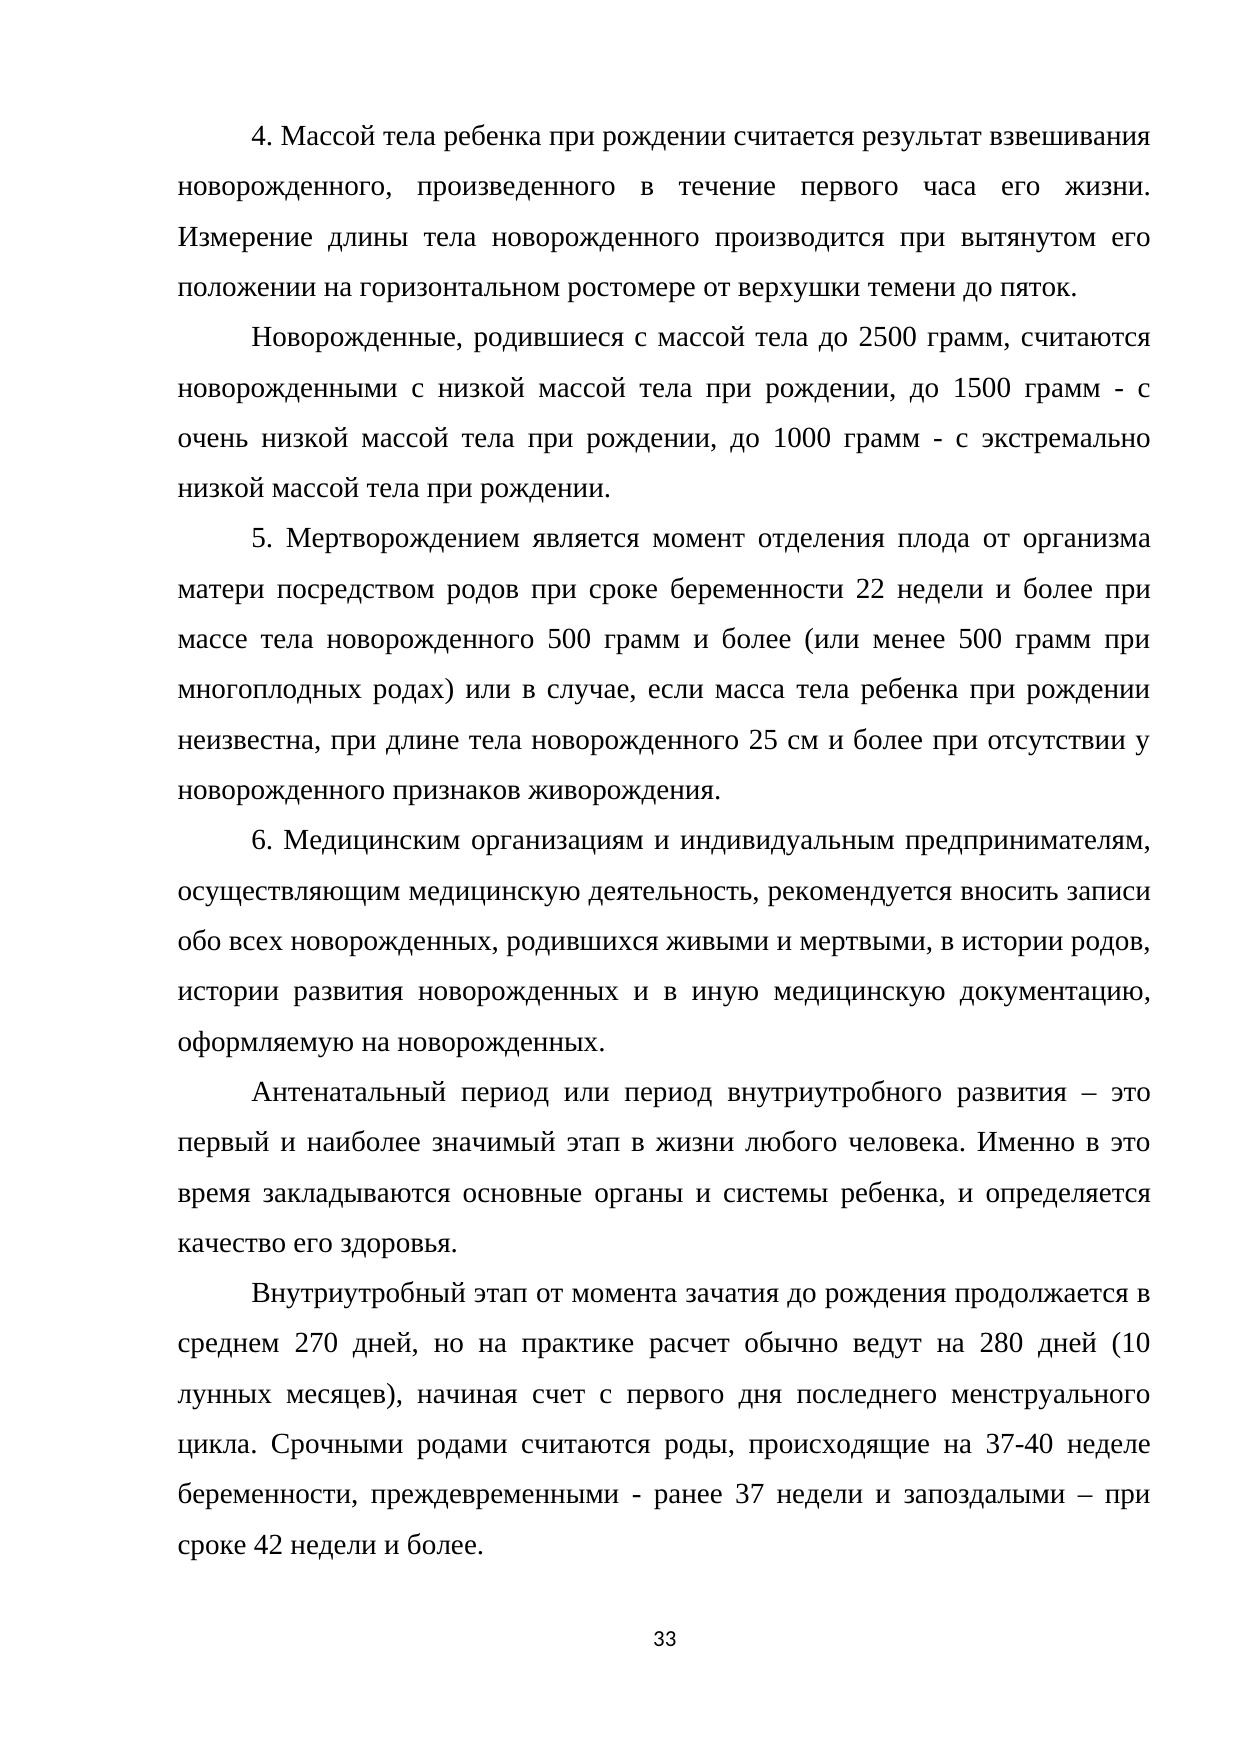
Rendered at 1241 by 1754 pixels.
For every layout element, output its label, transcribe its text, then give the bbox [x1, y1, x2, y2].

text 6. Медицинским организациям и индивидуальным предпринимателям, осуществляющим медицинскую деятельность, рекомендуется вносить записи обо всех новорожденных, родившихся живыми и мертвыми, в истории родов, истории развития новорожденных и в иную медицинскую документацию, оформляемую на новорожденных. [177, 822, 1152, 1057]
text Внутриутробный этап от момента зачатия до рождения продолжается в среднем 270 дней, но на практике расчет обычно ведут на 280 дней (10 лунных месяцев), начиная счет с первого дня последнего менструального цикла. Срочными родами считаются роды, происходящие на 37-40 неделе беременности, преждевременными - ранее 37 недели и запоздалыми – при сроке 42 недели и более. [177, 1275, 1152, 1560]
text Новорожденные, родившиеся с массой тела до 2500 грамм, считаются новорожденными с низкой массой тела при рождении, до 1500 грамм - с очень низкой массой тела при рождении, до 1000 грамм - с экстремально низкой массой тела при рождении. [177, 319, 1152, 504]
text 5. Мертворождением является момент отделения плода от организма матери посредством родов при сроке беременности 22 недели и более при массе тела новорожденного 500 грамм и более (или менее 500 грамм при многоплодных родах) или в случае, если масса тела ребенка при рождении неизвестна, при длине тела новорожденного 25 см и более при отсутствии у новорожденного признаков живорождения. [177, 521, 1152, 806]
text Антенатальный период или период внутриутробного развития – это первый и наиболее значимый этап в жизни любого человека. Именно в это время закладываются основные органы и системы ребенка, и определяется качество его здоровья. [177, 1074, 1152, 1258]
text 4. Массой тела ребенка при рождении считается результат взвешивания новорожденного, произведенного в течение первого часа его жизни. Измерение длины тела новорожденного производится при вытянутом его положении на горизонтальном ростомере от верхушки темени до пяток. [177, 118, 1152, 303]
